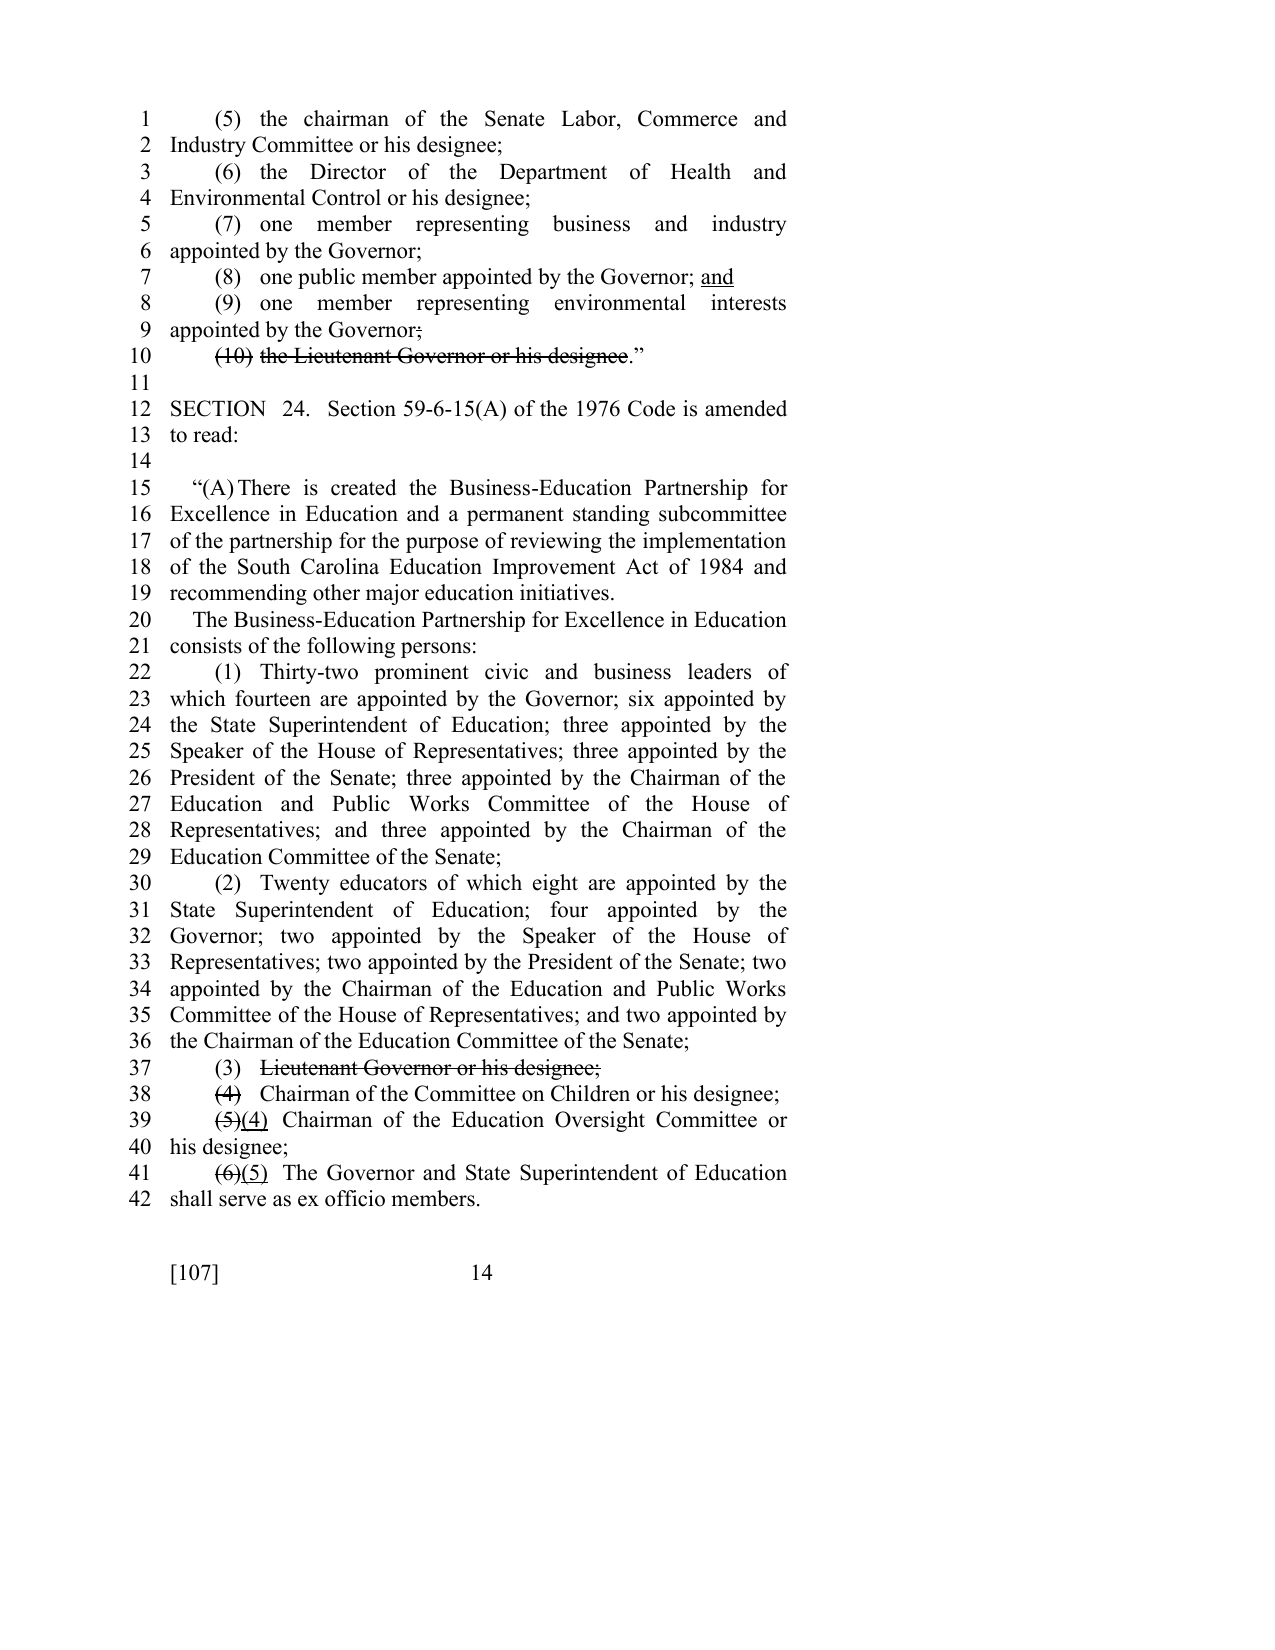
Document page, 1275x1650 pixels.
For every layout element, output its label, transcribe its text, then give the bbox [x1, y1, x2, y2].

text (3) Lieutenant Governor or his designee; [169, 1054, 787, 1080]
text (4) Chairman of the Committee on Children or his designee; [169, 1080, 787, 1106]
text (1) Thirty-two prominent civic and business leaders of which fourteen are appointed by the Governor; six appointed by the State Superintendent of Education; three appointed by the Speaker of the House of Representatives; three appointed by the President of the Senate; three appointed by the Chairman of the Education and Public Works Committee of the House of Representatives; and three appointed by the Chairman of the Education Committee of the Senate; [169, 658, 787, 869]
text (6)(5) The Governor and State Superintendent of Education shall serve as ex officio members. [169, 1159, 787, 1212]
text (9) one member representing environmental interests appointed by the Governor; [169, 289, 787, 342]
text (8) one public member appointed by the Governor; and [169, 263, 787, 289]
text (5)(4) Chairman of the Education Oversight Committee or his designee; [169, 1106, 787, 1159]
text SECTION 24. Section 59-6-15(A) of the 1976 Code is amended to read: [169, 395, 787, 448]
text (2) Twenty educators of which eight are appointed by the State Superintendent of Education; four appointed by the Governor; two appointed by the Speaker of the House of Representatives; two appointed by the President of the Senate; two appointed by the Chairman of the Education and Public Works Committee of the House of Representatives; and two appointed by the Chairman of the Education Committee of the Senate; [169, 869, 787, 1054]
text (6) the Director of the Department of Health and Environmental Control or his designee; [169, 158, 787, 210]
text The Business-Education Partnership for Excellence in Education consists of the following persons: [169, 606, 787, 658]
text (5) the chairman of the Senate Labor, Commerce and Industry Committee or his designee; [169, 105, 787, 158]
text (7) one member representing business and industry appointed by the Governor; [169, 210, 787, 263]
text (10) the Lieutenant Governor or his designee.” [169, 342, 787, 368]
text “(A) There is created the Business-Education Partnership for Excellence in Education and a permanent standing subcommittee of the partnership for the purpose of reviewing the implementation of the South Carolina Education Improvement Act of 1984 and recommending other major education initiatives. [169, 474, 787, 606]
